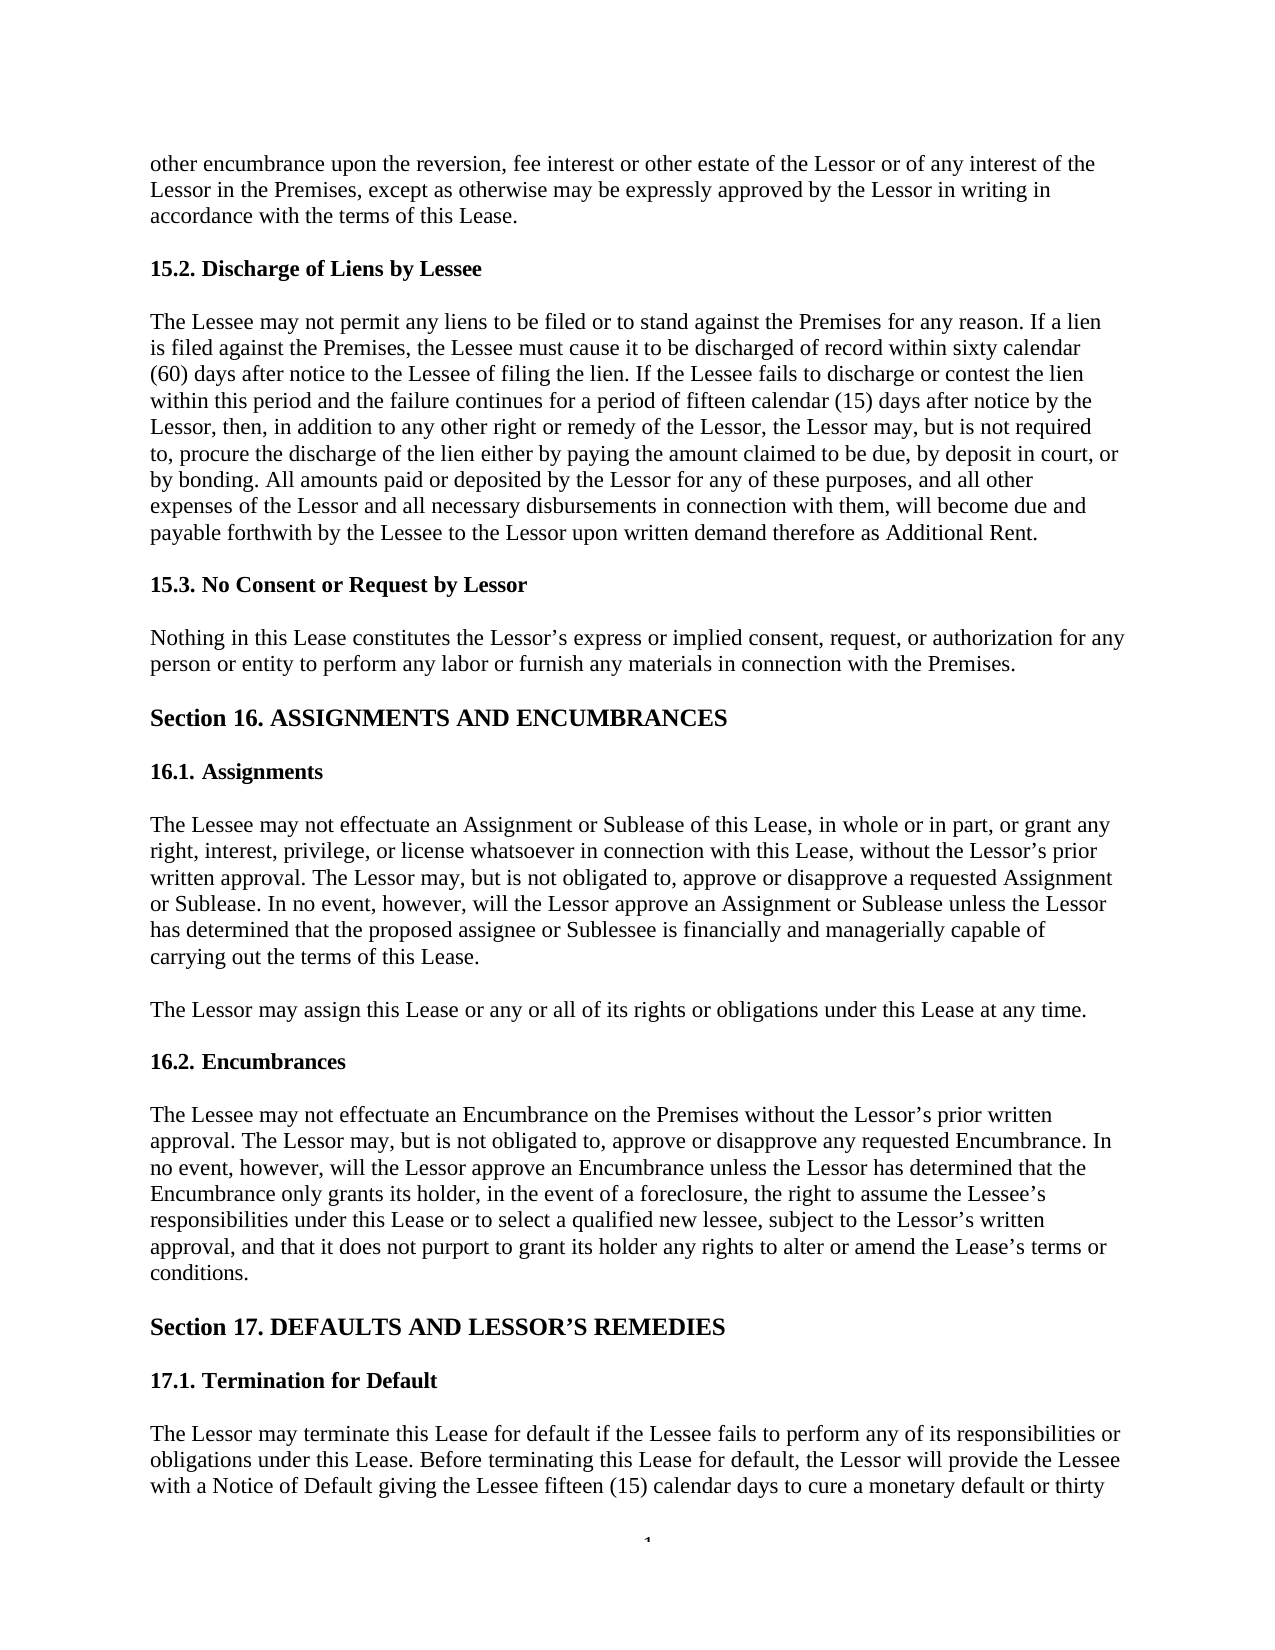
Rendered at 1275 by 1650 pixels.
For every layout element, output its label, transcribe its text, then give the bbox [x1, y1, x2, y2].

text other encumbrance upon the reversion, fee interest or other estate of the Lessor or of any interest of the Lessor in the Premises, except as otherwise may be expressly approved by the Lessor in writing in accordance with the terms of this Lease. [150, 150, 1119, 229]
subtitle Section 16. ASSIGNMENTS AND ENCUMBRANCES [150, 703, 1148, 732]
subtitle Section 17. DEFAULTS AND LESSOR’S REMEDIES [150, 1312, 1148, 1341]
subtitle Encumbrances [150, 1048, 1148, 1074]
subtitle Discharge of Liens by Lessee [150, 255, 1148, 282]
subtitle Termination for Default [150, 1367, 1148, 1393]
text The Lessee may not permit any liens to be filed or to stand against the Premises for any reason. If a lien is filed against the Premises, the Lessee must cause it to be discharged of record within sixty calendar (60) days after notice to the Lessee of filing the lien. If the Lessee fails to discharge or contest the lien within this period and the failure continues for a period of fifteen calendar (15) days after notice by the Lessor, then, in addition to any other right or remedy of the Lessor, the Lessor may, but is not required to, procure the discharge of the lien either by paying the amount claimed to be due, by deposit in court, or by bonding. All amounts paid or deposited by the Lessor for any of these purposes, and all other expenses of the Lessor and all necessary disbursements in connection with them, will become due and payable forthwith by the Lessee to the Lessor upon written demand therefore as Additional Rent. [150, 308, 1121, 545]
text The Lessor may assign this Lease or any or all of its rights or obligations under this Lease at any time. [150, 996, 1148, 1022]
text The Lessor may terminate this Lease for default if the Lessee fails to perform any of its responsibilities or obligations under this Lease. Before terminating this Lease for default, the Lessor will provide the Lessee with a Notice of Default giving the Lessee fifteen (15) calendar days to cure a monetary default or thirty [150, 1420, 1121, 1499]
text The Lessee may not effectuate an Encumbrance on the Premises without the Lessor’s prior written approval. The Lessor may, but is not obligated to, approve or disapprove any requested Encumbrance. In no event, however, will the Lessor approve an Encumbrance unless the Lessor has determined that the Encumbrance only grants its holder, in the event of a foreclosure, the right to assume the Lessee’s responsibilities under this Lease or to select a qualified new lessee, subject to the Lessor’s written approval, and that it does not purport to grant its holder any rights to alter or amend the Lease’s terms or conditions. [150, 1101, 1119, 1285]
subtitle No Consent or Request by Lessor [150, 572, 1148, 598]
text The Lessee may not effectuate an Assignment or Sublease of this Lease, in whole or in part, or grant any right, interest, privilege, or license whatsoever in connection with this Lease, without the Lessor’s prior written approval. The Lessor may, but is not obligated to, approve or disapprove a requested Assignment or Sublease. In no event, however, will the Lessor approve an Assignment or Sublease unless the Lessor has determined that the proposed assignee or Sublessee is financially and managerially capable of carrying out the terms of this Lease. [150, 811, 1119, 969]
text Nothing in this Lease constitutes the Lessor’s express or implied consent, request, or authorization for any person or entity to perform any labor or furnish any materials in connection with the Premises. [150, 624, 1148, 677]
subtitle Assignments [150, 758, 1148, 785]
